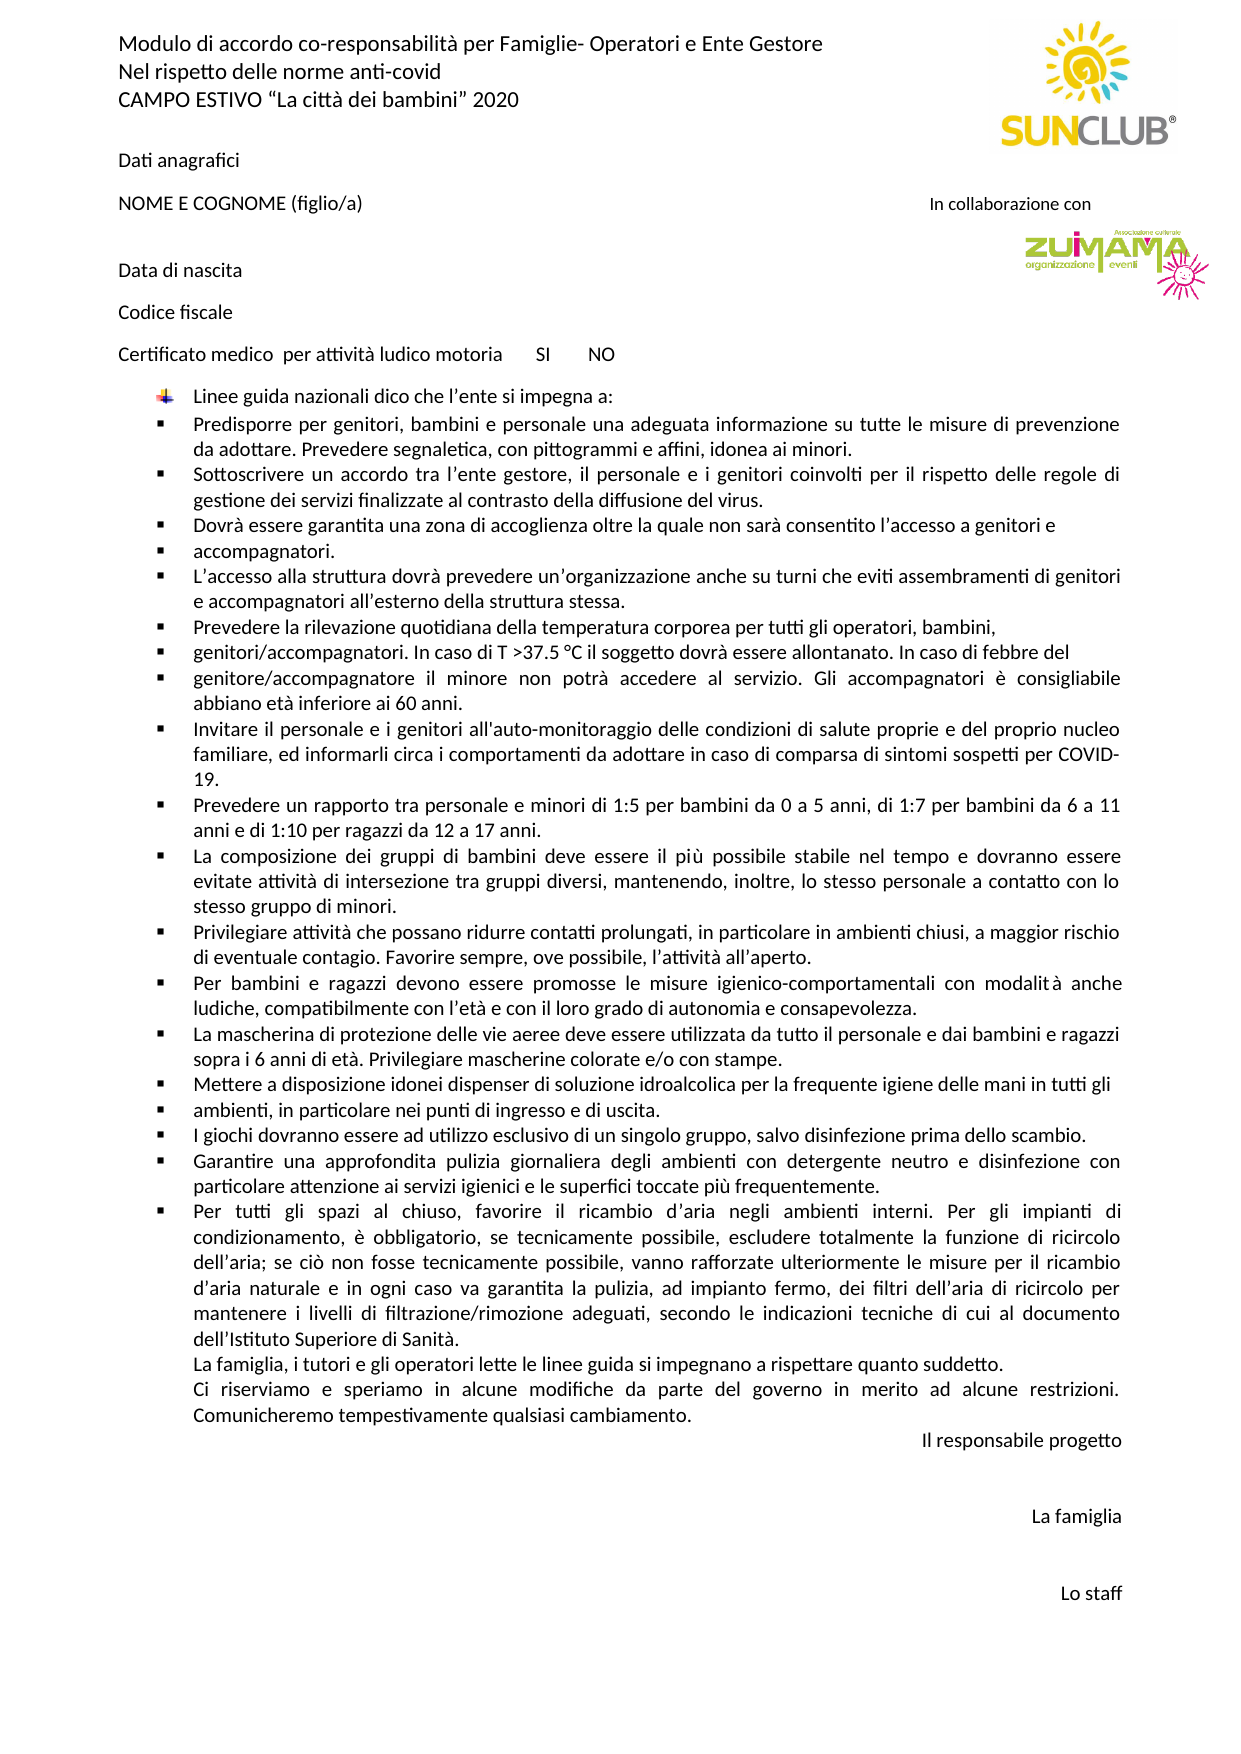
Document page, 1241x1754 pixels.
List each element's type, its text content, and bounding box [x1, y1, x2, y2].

list I giochi dovranno essere ad utilizzo esclusivo di un singolo gruppo, salvo disinfezione prima dello scambio. [156, 1122, 1122, 1148]
list Lo staff [193, 1580, 1122, 1605]
list Prevedere un rapporto tra personale e minori di 1:5 per bambini da 0 a 5 anni, di 1:7 per bambini da 6 a 11 anni e di 1:10 per ragazzi da 12 a 17 anni. [156, 792, 1122, 843]
picture [156, 387, 174, 404]
text NOME E COGNOME (figlio/a) In collaborazione con [118, 190, 1122, 241]
list Per tutti gli spazi al chiuso, favorire il ricambio d’aria negli ambienti interni. Per gli impianti di condizionamento, è obbligatorio, se tecnicamente possibile, escludere totalmente la funzione di ricircolo dell’aria; se ciò non fosse tecnicamente possibile, vanno rafforzate ulteriormente le misure per il ricambio d’aria naturale e in ogni caso va garantita la pulizia, ad impianto fermo, dei filtri dell’aria di ricircolo per mantenere i livelli di filtrazione/rimozione adeguati, secondo le indicazioni tecniche di cui al documento dell’Istituto Superiore di Sanità. [156, 1199, 1122, 1351]
list Dovrà essere garantita una zona di accoglienza oltre la quale non sarà consentito l’accesso a genitori e [156, 512, 1122, 538]
list accompagnatori. [156, 538, 1122, 563]
list Per bambini e ragazzi devono essere promosse le misure igienico-comportamentali con modalità anche ludiche, compatibilmente con l’età e con il loro grado di autonomia e consapevolezza. [156, 970, 1122, 1021]
text Codice fiscale [118, 299, 1122, 325]
list genitori/accompagnatori. In caso di T >37.5 °C il soggetto dovrà essere allontanato. In caso di febbre del [156, 639, 1122, 665]
list La composizione dei gruppi di bambini deve essere il più possibile stabile nel tempo e dovranno essere evitate attività di intersezione tra gruppi diversi, mantenendo, inoltre, lo stesso personale a contatto con lo stesso gruppo di minori. [156, 843, 1122, 919]
text Certificato medico per attività ludico motoria SI NO [118, 341, 1122, 367]
list Predisporre per genitori, bambini e personale una adeguata informazione su tutte le misure di prevenzione da adottare. Prevedere segnaletica, con pittogrammi e affini, idonea ai minori. [156, 411, 1122, 462]
picture [1025, 230, 1209, 300]
list La famiglia [193, 1504, 1122, 1529]
list Privilegiare attività che possano ridurre contatti prolungati, in particolare in ambienti chiusi, a maggior rischio di eventuale contagio. Favorire sempre, ove possibile, l’attività all’aperto. [156, 919, 1122, 970]
list L’accesso alla struttura dovrà prevedere un’organizzazione anche su turni che eviti assembramenti di genitori e accompagnatori all’esterno della struttura stessa. [156, 563, 1122, 614]
list La mascherina di protezione delle vie aeree deve essere utilizzata da tutto il personale e dai bambini e ragazzi sopra i 6 anni di età. Privilegiare mascherine colorate e/o con stampe. [156, 1021, 1122, 1072]
list Il responsabile progetto [193, 1427, 1122, 1453]
list Sottoscrivere un accordo tra l’ente gestore, il personale e i genitori coinvolti per il rispetto delle regole di gestione dei servizi finalizzate al contrasto della diffusione del virus. [156, 462, 1122, 512]
text Dati anagrafici [118, 148, 1122, 173]
list Ci riserviamo e speriamo in alcune modifiche da parte del governo in merito ad alcune restrizioni. Comunicheremo tempestivamente qualsiasi cambiamento. [193, 1377, 1122, 1427]
list Invitare il personale e i genitori all'auto-monitoraggio delle condizioni di salute proprie e del proprio nucleo familiare, ed informarli circa i comportamenti da adottare in caso di comparsa di sintomi sospetti per COVID-19. [156, 716, 1122, 792]
list ambienti, in particolare nei punti di ingresso e di uscita. [156, 1097, 1122, 1122]
text Data di nascita [118, 257, 1025, 283]
list Garantire una approfondita pulizia giornaliera degli ambienti con detergente neutro e disinfezione con particolare attenzione ai servizi igienici e le superfici toccate più frequentemente. [156, 1148, 1122, 1199]
list Prevedere la rilevazione quotidiana della temperatura corporea per tutti gli operatori, bambini, [156, 614, 1122, 639]
list La famiglia, i tutori e gli operatori lette le linee guida si impegnano a rispettare quanto suddetto. [193, 1351, 1122, 1377]
list Linee guida nazionali dico che l’ente si impegna a: [156, 383, 1122, 409]
list genitore/accompagnatore il minore non potrà accedere al servizio. Gli accompagnatori è consigliabile abbiano età inferiore ai 60 anni. [156, 665, 1122, 716]
list Mettere a disposizione idonei dispenser di soluzione idroalcolica per la frequente igiene delle mani in tutti gli [156, 1072, 1122, 1097]
